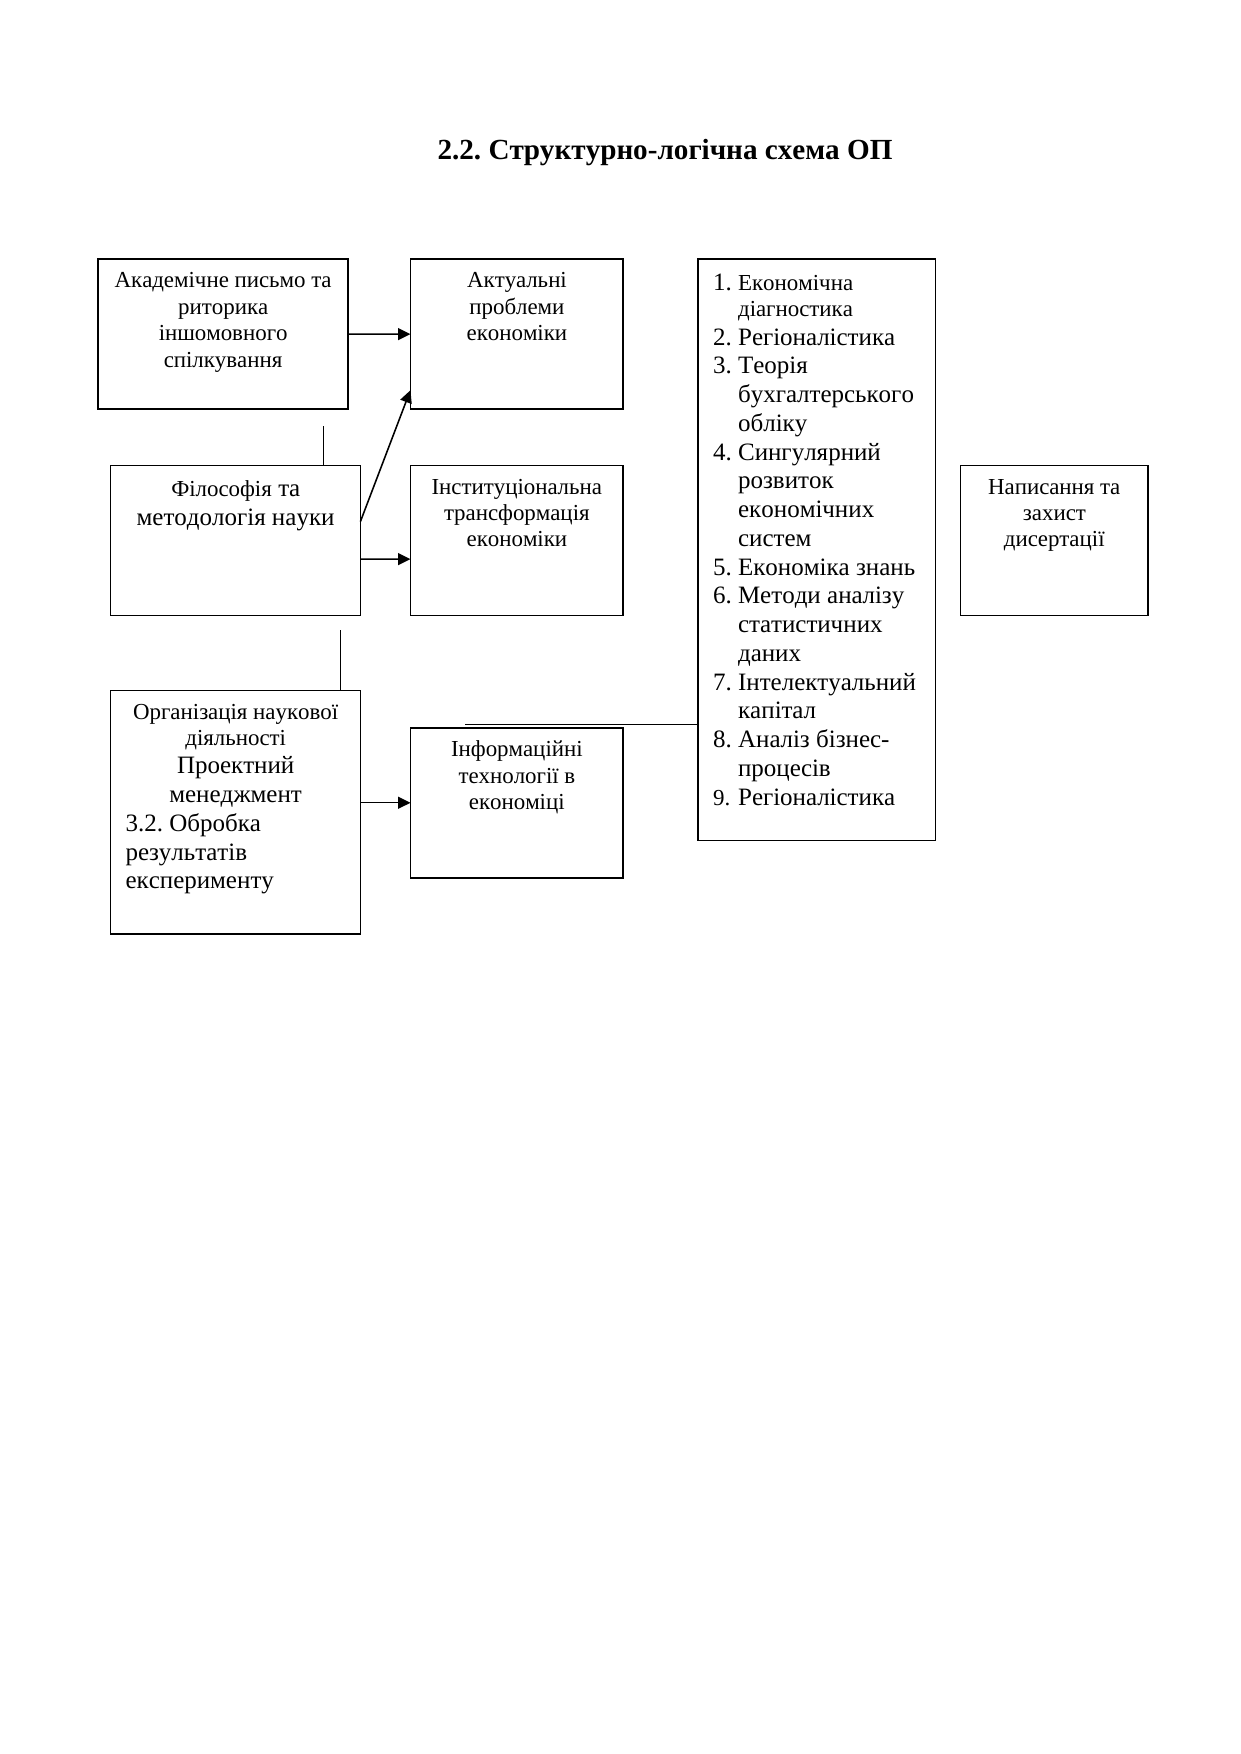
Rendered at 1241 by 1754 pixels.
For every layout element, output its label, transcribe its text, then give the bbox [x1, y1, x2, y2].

text 2.2. Структурно-логічна схема ОП [135, 132, 1194, 165]
